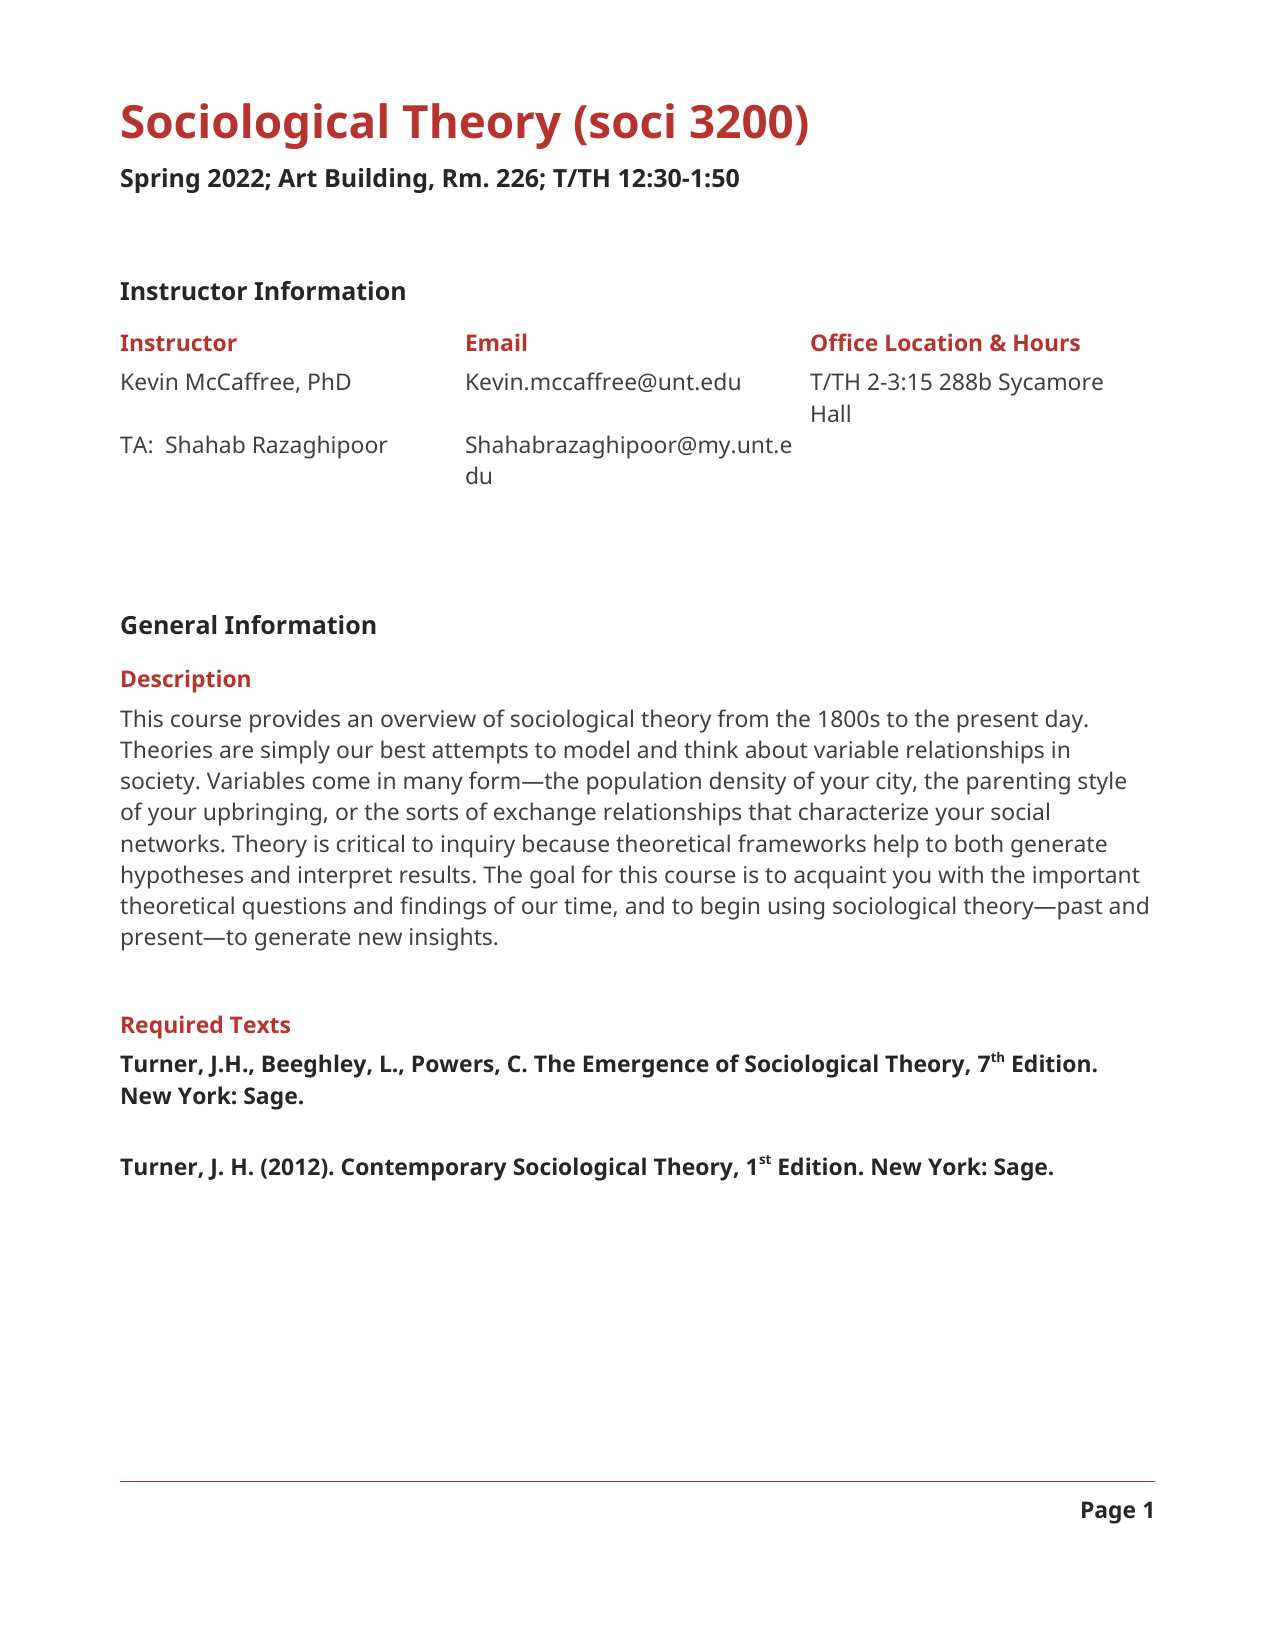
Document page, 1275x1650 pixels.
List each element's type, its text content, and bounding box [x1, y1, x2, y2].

subtitle Instructor Information [120, 274, 1155, 308]
table_cell Kevin McCaffree, PhD TA: Shahab Razaghipoor [120, 366, 465, 554]
text Turner, J.H., Beeghley, L., Powers, C. The Emergence of Sociological Theory, 7th Edition. New York: Sage. [120, 1048, 1155, 1111]
table_header Instructor [120, 327, 465, 366]
table_header Email [465, 327, 810, 366]
subtitle Required Texts [120, 1009, 1155, 1040]
text This course provides an overview of sociological theory from the 1800s to the present day. Theories are simply our best attempts to model and think about variable relationships in society. Variables come in many form—the population density of your city, the parenting style of your upbringing, or the sorts of exchange relationships that characterize your social networks. Theory is critical to inquiry because theoretical frameworks help to both generate hypotheses and interpret results. The goal for this course is to acquaint you with the important theoretical questions and findings of our time, and to begin using sociological theory—past and present—to generate new insights. [120, 702, 1155, 952]
subtitle Spring 2022; Art Building, Rm. 226; T/TH 12:30-1:50 [120, 161, 1155, 195]
table_header Office Location & Hours [810, 327, 1155, 366]
subtitle General Information [120, 608, 1155, 642]
text Turner, J. H. (2012). Contemporary Sociological Theory, 1st Edition. New York: Sage. [120, 1150, 1155, 1182]
table_cell Kevin.mccaffree@unt.edu Shahabrazaghipoor@my.unt.edu [465, 366, 810, 554]
title Sociological Theory (soci 3200) [120, 90, 1155, 152]
subtitle Description [120, 663, 1155, 694]
table_cell T/TH 2-3:15 288b Sycamore Hall [810, 366, 1155, 554]
